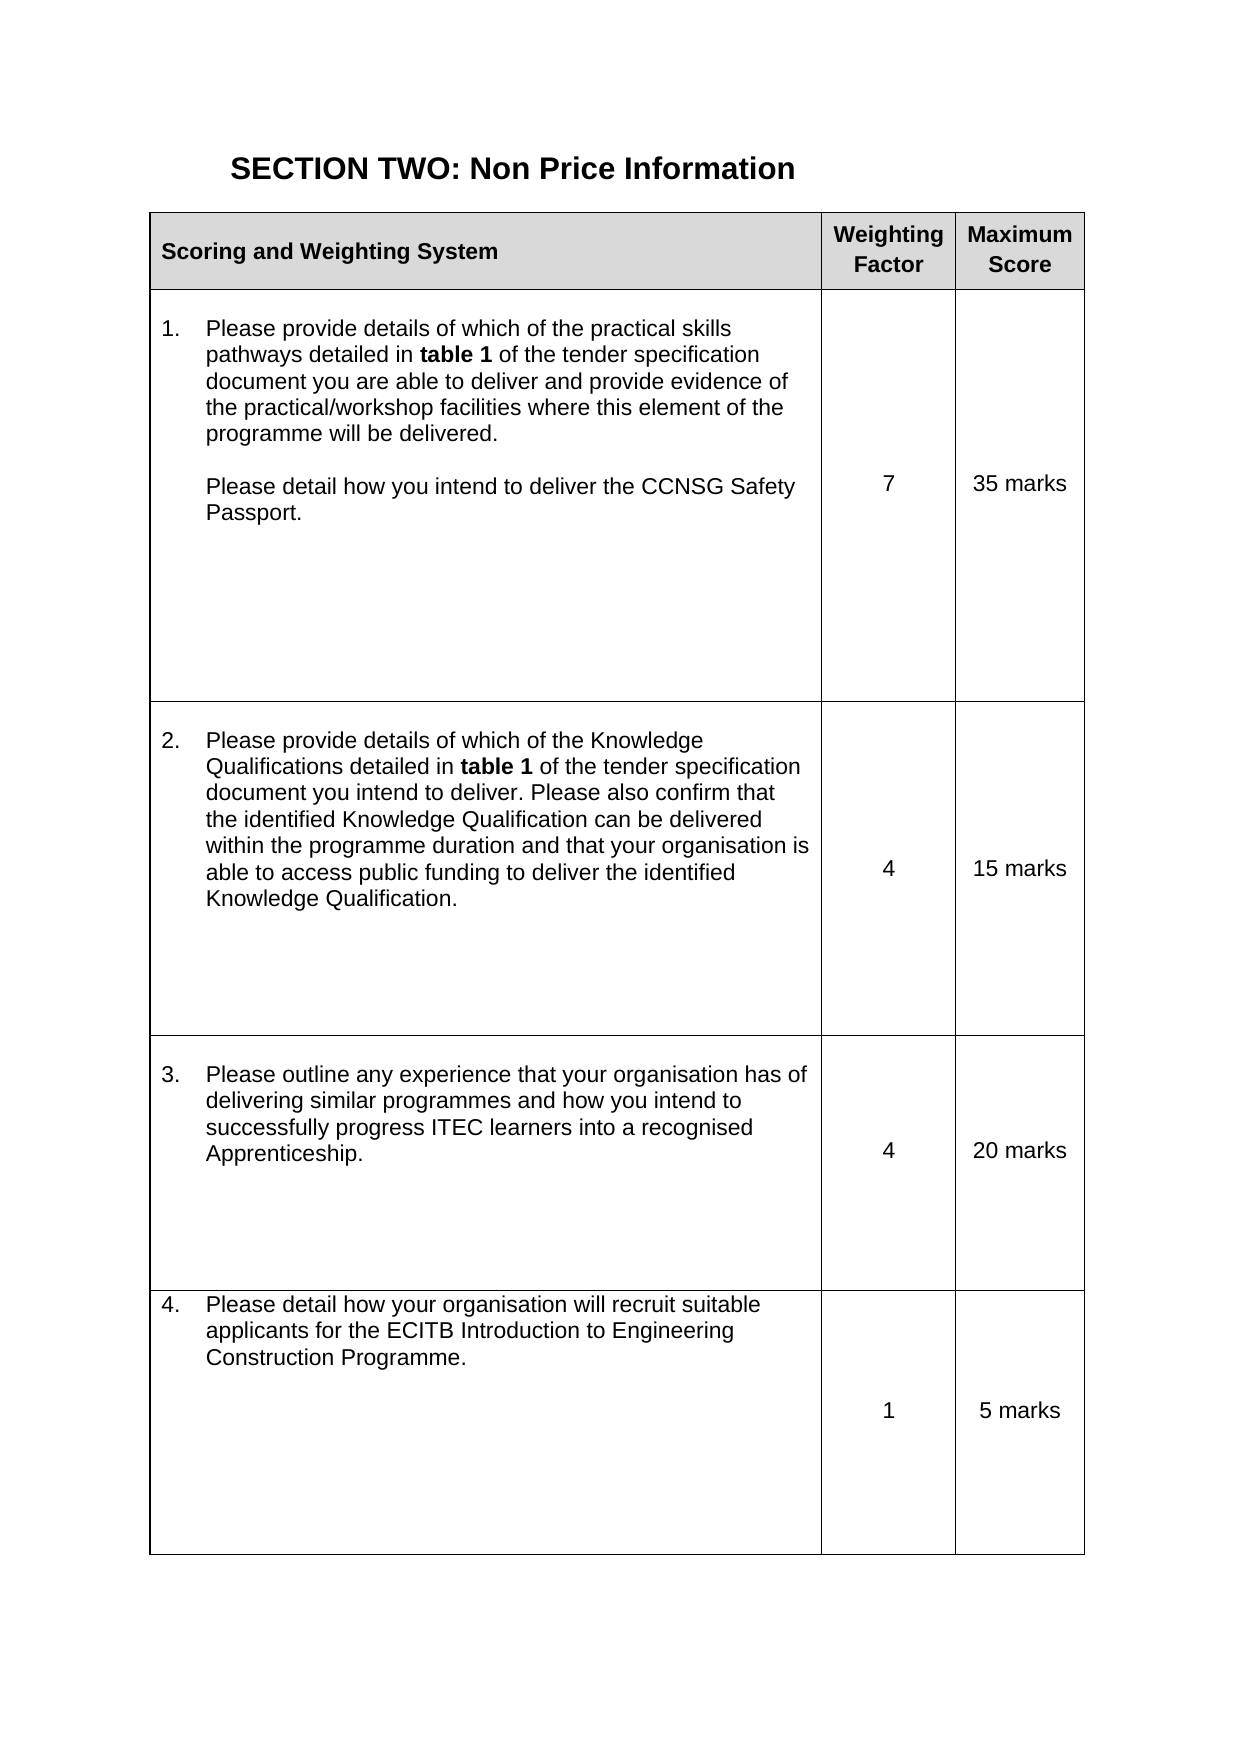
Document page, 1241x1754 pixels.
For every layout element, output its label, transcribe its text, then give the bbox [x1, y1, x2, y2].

table_cell Please provide details of which of the practical skills pathways detailed in table 1 of the tender specification document you are able to deliver and provide evidence of the practical/workshop facilities where this element of the programme will be delivered. Please detail how you intend to deliver the CCNSG Safety Passport. [151, 290, 821, 701]
table_cell 20 marks [956, 1036, 1084, 1290]
table_cell 4 [822, 702, 955, 1035]
table_cell 7 [822, 290, 955, 701]
table_cell Please outline any experience that your organisation has of delivering similar programmes and how you intend to successfully progress ITEC learners into a recognised Apprenticeship. [151, 1036, 821, 1290]
table_header Maximum Score [956, 213, 1084, 289]
text SECTION TWO: Non Price Information [230, 150, 1090, 186]
table_header Weighting Factor [822, 213, 955, 289]
table_header Scoring and Weighting System [151, 213, 821, 289]
table_cell 1 [822, 1291, 955, 1554]
table_cell Please provide details of which of the Knowledge Qualifications detailed in table 1 of the tender specification document you intend to deliver. Please also confirm that the identified Knowledge Qualification can be delivered within the programme duration and that your organisation is able to access public funding to deliver the identified Knowledge Qualification. [151, 702, 821, 1035]
table_cell 5 marks [956, 1291, 1084, 1554]
table_cell 4 [822, 1036, 955, 1290]
table_cell 35 marks [956, 290, 1084, 701]
table_cell 15 marks [956, 702, 1084, 1035]
table_cell Please detail how your organisation will recruit suitable applicants for the ECITB Introduction to Engineering Construction Programme. [151, 1291, 821, 1554]
